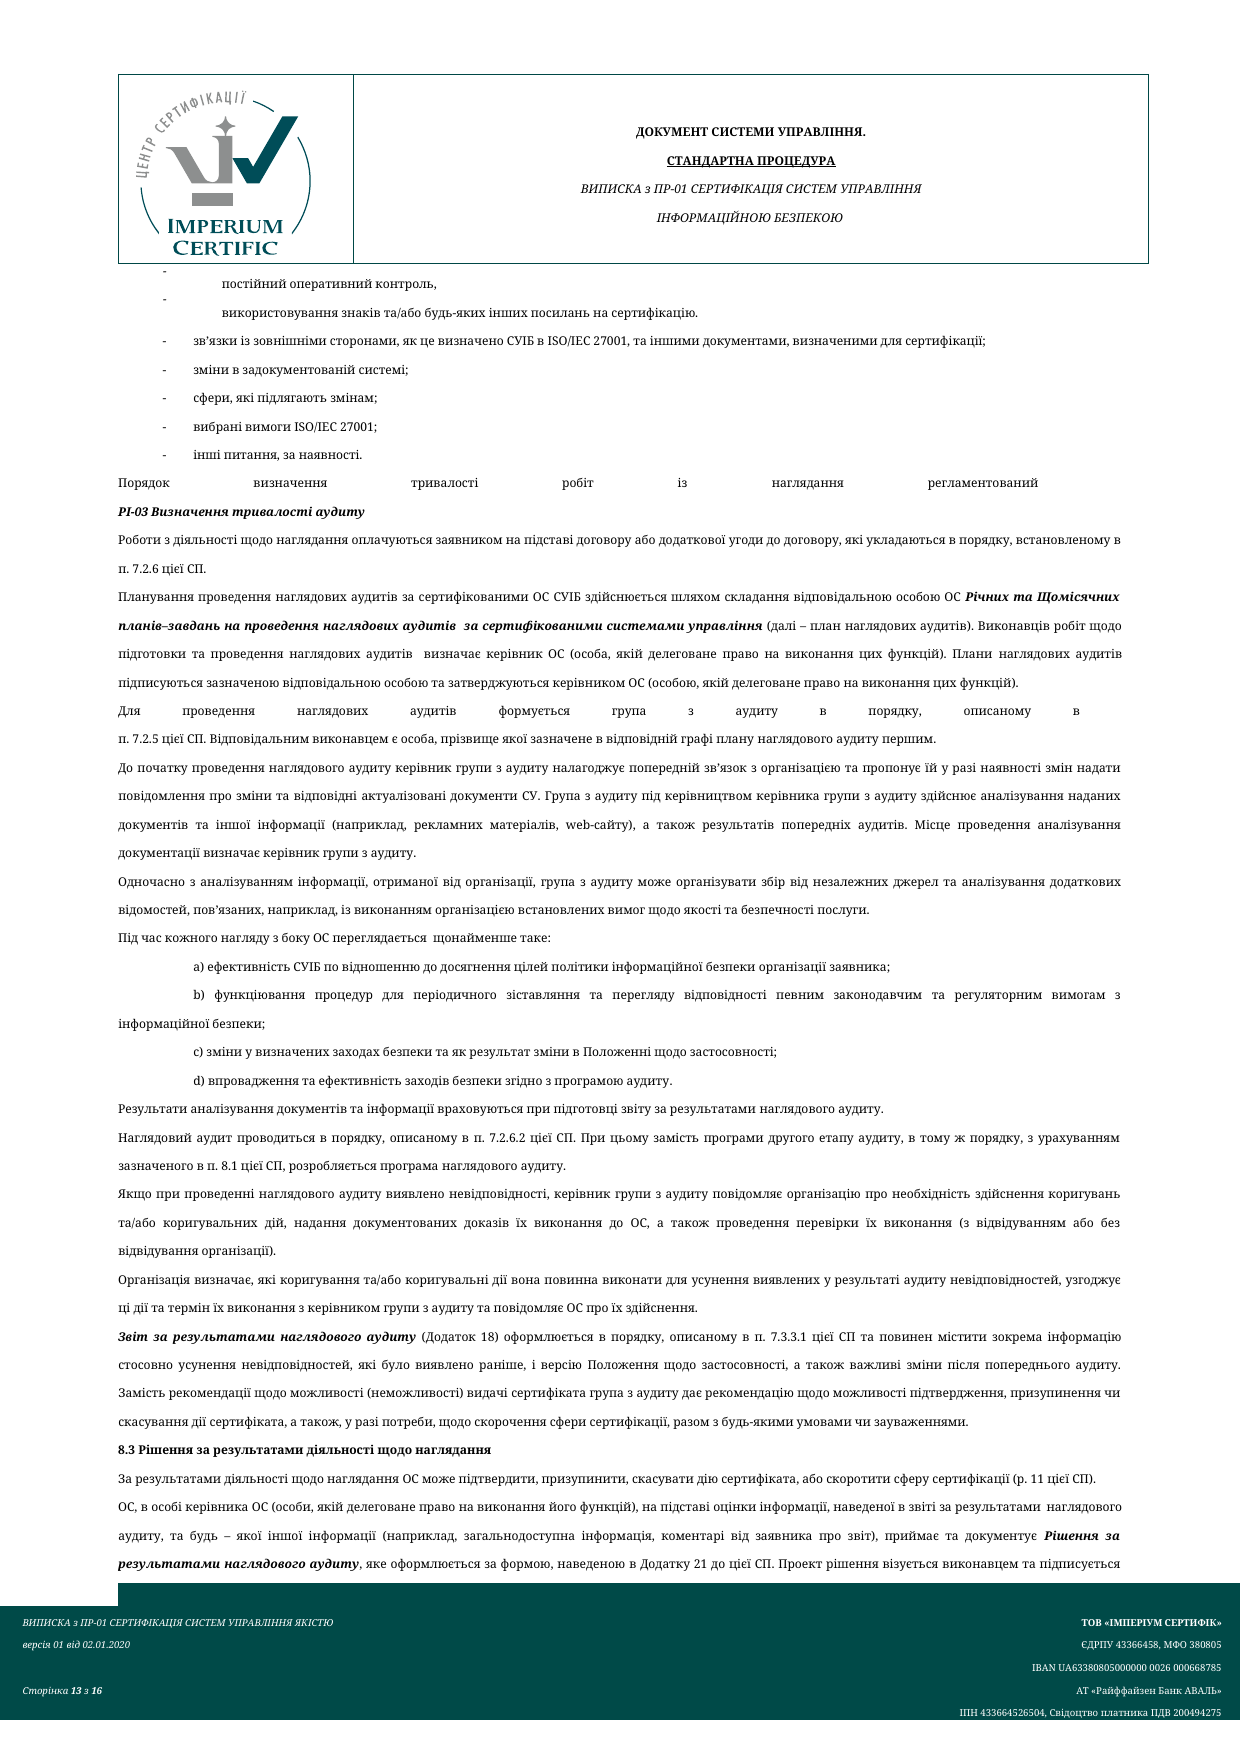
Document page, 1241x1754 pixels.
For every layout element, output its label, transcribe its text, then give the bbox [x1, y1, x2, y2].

text Під час кожного нагляду з боку ОС переглядається щонайменше таке: [118, 918, 1122, 947]
text Якщо при проведенні наглядового аудиту виявлено невідповідності, керівник групи з аудиту повідомляє організацію про необхідність здійснення коригувань та/або коригувальних дій, надання документованих доказів їх виконання до ОС, а також проведення перевірки їх виконання (з відвідуванням або без відвідування організації). [118, 1174, 1122, 1259]
text 8.3 Рішення за результатами діяльності щодо наглядання [118, 1430, 1122, 1458]
text Для проведення наглядових аудитів формується група з аудиту в порядку, описаному в п. 7.2.5 цієї СП. Відповідальним виконавцем є особа, прізвище якої зазначене в відповідній графі плану наглядового аудиту першим. [118, 691, 1122, 747]
text - вибрані вимоги ISO/IEC 27001; [118, 406, 1122, 435]
text b) функціювання процедур для періодичного зіставляння та перегляду відповідності певним законодавчим та регуляторним вимогам з інформаційної безпеки; [118, 975, 1122, 1032]
text Результати аналізування документів та інформації враховуються при підготовці звіту за результатами наглядового аудиту. [118, 1089, 1122, 1117]
text Одночасно з аналізуванням інформації, отриманої від організації, група з аудиту може організувати збір від незалежних джерел та аналізування додаткових відомостей, пов’язаних, наприклад, із виконанням організацією встановлених вимог щодо якості та безпечності послуги. [118, 861, 1122, 918]
text - сфери, які підлягають змінам; [118, 378, 1122, 406]
text Наглядовий аудит проводиться в порядку, описаному в п. 7.2.6.2 цієї СП. При цьому замість програми другого етапу аудиту, в тому ж порядку, з урахуванням зазначеного в п. 8.1 цієї СП, розробляється програма наглядового аудиту. [118, 1117, 1122, 1174]
list використовування знаків та/або будь-яких інших посилань на сертифікацію. [118, 292, 1122, 321]
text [118, 1487, 1122, 1572]
text Організація визначає, які коригування та/або коригувальні дії вона повинна виконати для усунення виявлених у результаті аудиту невідповідностей, узгоджує ці дії та термін їх виконання з керівником групи з аудиту та повідомляє ОС про їх здійснення. [118, 1259, 1122, 1316]
text c) зміни у визначених заходах безпеки та як результат зміни в Положенні щодо застосовності; [118, 1032, 1122, 1060]
text - інші питання, за наявності. [118, 435, 1122, 463]
text Звіт за результатами наглядового аудиту (Додаток 18) оформлюється в порядку, описаному в п. 7.3.3.1 цієї СП та повинен містити зокрема інформацію стосовно усунення невідповідностей, які було виявлено раніше, і версію Положення щодо застосовності, а також важливі зміни після попереднього аудиту. Замість рекомендації щодо можливості (неможливості) видачі сертифіката група з аудиту дає рекомендацію щодо можливості підтвердження, призупинення чи скасування дії сертифіката, а також, у разі потреби, щодо скорочення сфери сертифікації, разом з будь-якими умовами чи зауваженнями. [118, 1316, 1122, 1430]
text Роботи з діяльності щодо наглядання оплачуються заявником на підставі договору або додаткової угоди до договору, які укладаються в порядку, встановленому в п. 7.2.6 цієї СП. [118, 520, 1122, 577]
text За результатами діяльності щодо наглядання ОС може підтвердити, призупинити, скасувати дію сертифіката, або скоротити сферу сертифікації (р. 11 цієї СП). [118, 1458, 1122, 1487]
text d) впровадження та ефективність заходів безпеки згідно з програмою аудиту. [118, 1060, 1122, 1089]
list постійний оперативний контроль, [118, 264, 1122, 292]
text a) ефективність СУІБ по відношенню до досягнення цілей політики інформаційної безпеки організації заявника; [118, 947, 1122, 975]
text - зміни в задокументованій системі; [118, 349, 1122, 378]
text До початку проведення наглядового аудиту керівник групи з аудиту налагоджує попередній зв’язок з організацією та пропонує їй у разі наявності змін надати повідомлення про зміни та відповідні актуалізовані документи СУ. Група з аудиту під керівництвом керівника групи з аудиту здійснює аналізування наданих документів та іншої інформації (наприклад, рекламних матеріалів, web-сайту), а також результатів попередніх аудитів. Місце проведення аналізування документації визначає керівник групи з аудиту. [118, 747, 1122, 861]
text Планування проведення наглядових аудитів за сертифікованими ОС СУІБ здійснюється шляхом складання відповідальною особою ОС Річних та Щомісячних планів–завдань на проведення наглядових аудитів за сертифікованими системами управління (далі – план наглядових аудитів). Виконавців робіт щодо підготовки та проведення наглядових аудитів визначає керівник ОС (особа, якій делеговане право на виконання цих функцій). Плани наглядових аудитів підписуються зазначеною відповідальною особою та затверджуються керівником ОС (особою, якій делеговане право на виконання цих функцій). [118, 577, 1122, 691]
text - зв’язки із зовнішніми сторонами, як це визначено СУІБ в ISO/IEC 27001, та іншими документами, визначеними для сертифікації; [118, 321, 1122, 349]
text Порядок визначення тривалості робіт із наглядання регламентований РІ-03 Визначення тривалості аудиту [118, 463, 1122, 520]
